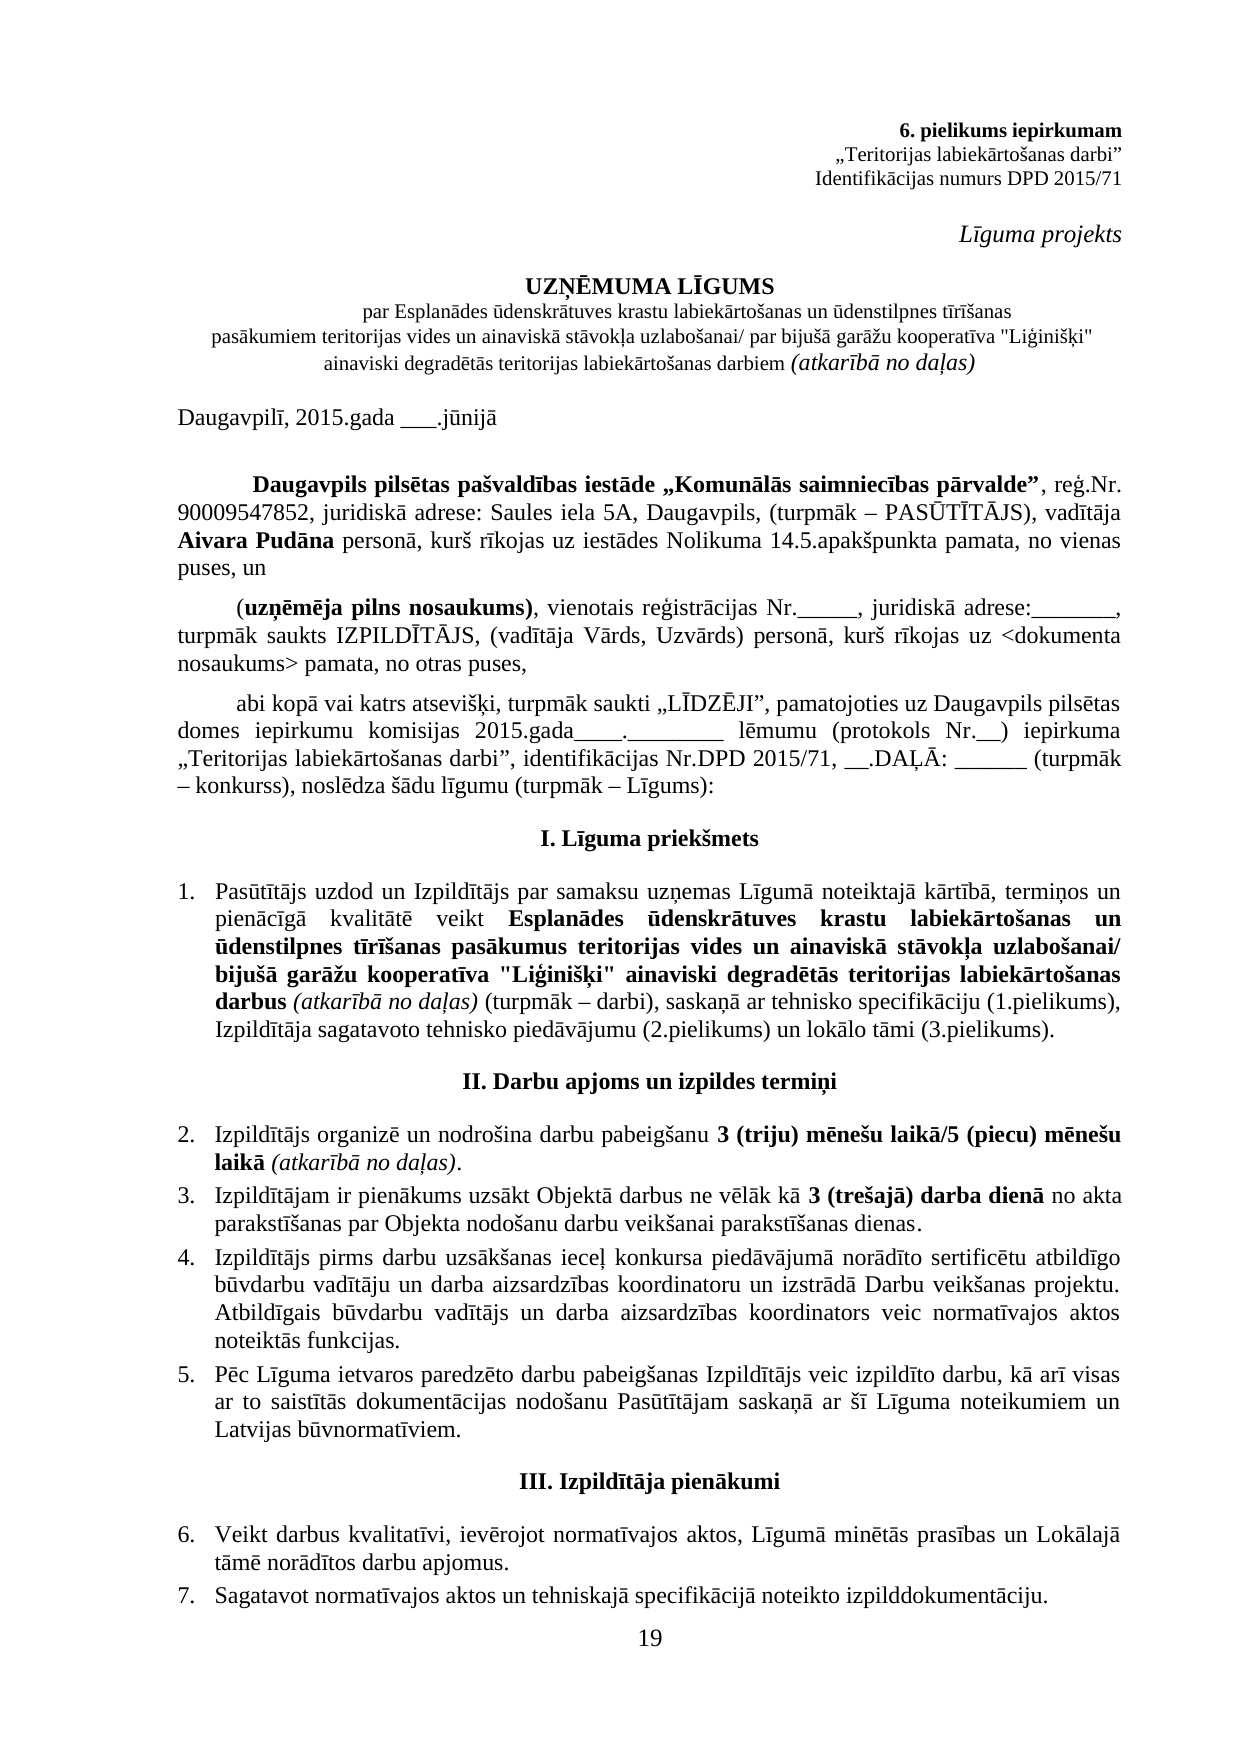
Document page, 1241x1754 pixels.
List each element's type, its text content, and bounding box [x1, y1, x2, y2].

text III. Izpildītāja pienākumi [177, 1467, 1122, 1495]
text I. Līguma priekšmets [177, 824, 1122, 852]
text Līguma projekts [177, 219, 1122, 248]
text UZŅĒMUMA LĪGUMS [177, 272, 1122, 299]
text par Esplanādes ūdenskrātuves krastu labiekārtošanas un ūdenstilpnes tīrīšanas pasākumiem teritorijas vides un ainaviskā stāvokļa uzlabošanai/ par bijušā garāžu kooperatīva "Liģinišķi" ainaviski degradētās teritorijas labiekārtošanas darbiem (atkarībā no daļas) [177, 299, 1122, 375]
list Izpildītājam ir pienākums uzsākt Objektā darbus ne vēlāk kā 3 (trešajā) darba dienā no akta parakstīšanas par Objekta nodošanu darbu veikšanai parakstīšanas dienas. [177, 1181, 1122, 1237]
text Daugavpilī, 2015.gada ___.jūnijā [177, 403, 1122, 430]
list Veikt darbus kvalitatīvi, ievērojot normatīvajos aktos, Līgumā minētās prasības un Lokālajā tāmē norādītos darbu apjomus. [177, 1520, 1122, 1575]
list Izpildītājs pirms darbu uzsākšanas ieceļ konkursa piedāvājumā norādīto sertificētu atbildīgo būvdarbu vadītāju un darba aizsardzības koordinatoru un izstrādā Darbu veikšanas projektu. Atbildīgais būvdarbu vadītājs un darba aizsardzības koordinators veic normatīvajos aktos noteiktās funkcijas. [177, 1243, 1122, 1353]
text abi kopā vai katrs atsevišķi, turpmāk saukti „LĪDZĒJI”, pamatojoties uz Daugavpils pilsētas domes iepirkumu komisijas 2015.gada____.________ lēmumu (protokols Nr.__) iepirkuma „Teritorijas labiekārtošanas darbi”, identifikācijas Nr.DPD 2015/71, __.DAĻĀ: ______ (turpmāk – konkurss), noslēdza šādu līgumu (turpmāk – Līgums): [177, 689, 1122, 799]
text Daugavpils pilsētas pašvaldības iestāde „Komunālās saimniecības pārvalde”, reģ.Nr. 90009547852, juridiskā adrese: Saules iela 5A, Daugavpils, (turpmāk – PASŪTĪTĀJS), vadītāja Aivara Pudāna personā, kurš rīkojas uz iestādes Nolikuma 14.5.apakšpunkta pamata, no vienas puses, un [177, 471, 1122, 581]
list Izpildītājs organizē un nodrošina darbu pabeigšanu 3 (triju) mēnešu laikā/5 (piecu) mēnešu laikā (atkarībā no daļas). [177, 1120, 1122, 1175]
list Pasūtītājs uzdod un Izpildītājs par samaksu uzņemas Līgumā noteiktajā kārtībā, termiņos un pienācīgā kvalitātē veikt Esplanādes ūdenskrātuves krastu labiekārtošanas un ūdenstilpnes tīrīšanas pasākumus teritorijas vides un ainaviskā stāvokļa uzlabošanai/ bijušā garāžu kooperatīva "Liģinišķi" ainaviski degradētās teritorijas labiekārtošanas darbus (atkarībā no daļas) (turpmāk – darbi), saskaņā ar tehnisko specifikāciju (1.pielikums), Izpildītāja sagatavoto tehnisko piedāvājumu (2.pielikums) un lokālo tāmi (3.pielikums). [177, 877, 1122, 1042]
list Sagatavot normatīvajos aktos un tehniskajā specifikācijā noteikto izpilddokumentāciju. [177, 1581, 1122, 1609]
text (uzņēmēja pilns nosaukums), vienotais reģistrācijas Nr._____, juridiskā adrese:_______, turpmāk saukts IZPILDĪTĀJS, (vadītāja Vārds, Uzvārds) personā, kurš rīkojas uz <dokumenta nosaukums> pamata, no otras puses, [177, 593, 1122, 676]
text 6. pielikums iepirkumam [177, 118, 1122, 142]
text II. Darbu apjoms un izpildes termiņi [177, 1067, 1122, 1095]
text „Teritorijas labiekārtošanas darbi” Identifikācijas numurs DPD 2015/71 [177, 142, 1122, 190]
list Pēc Līguma ietvaros paredzēto darbu pabeigšanas Izpildītājs veic izpildīto darbu, kā arī visas ar to saistītās dokumentācijas nodošanu Pasūtītājam saskaņā ar šī Līguma noteikumiem un Latvijas būvnormatīviem. [177, 1359, 1122, 1442]
